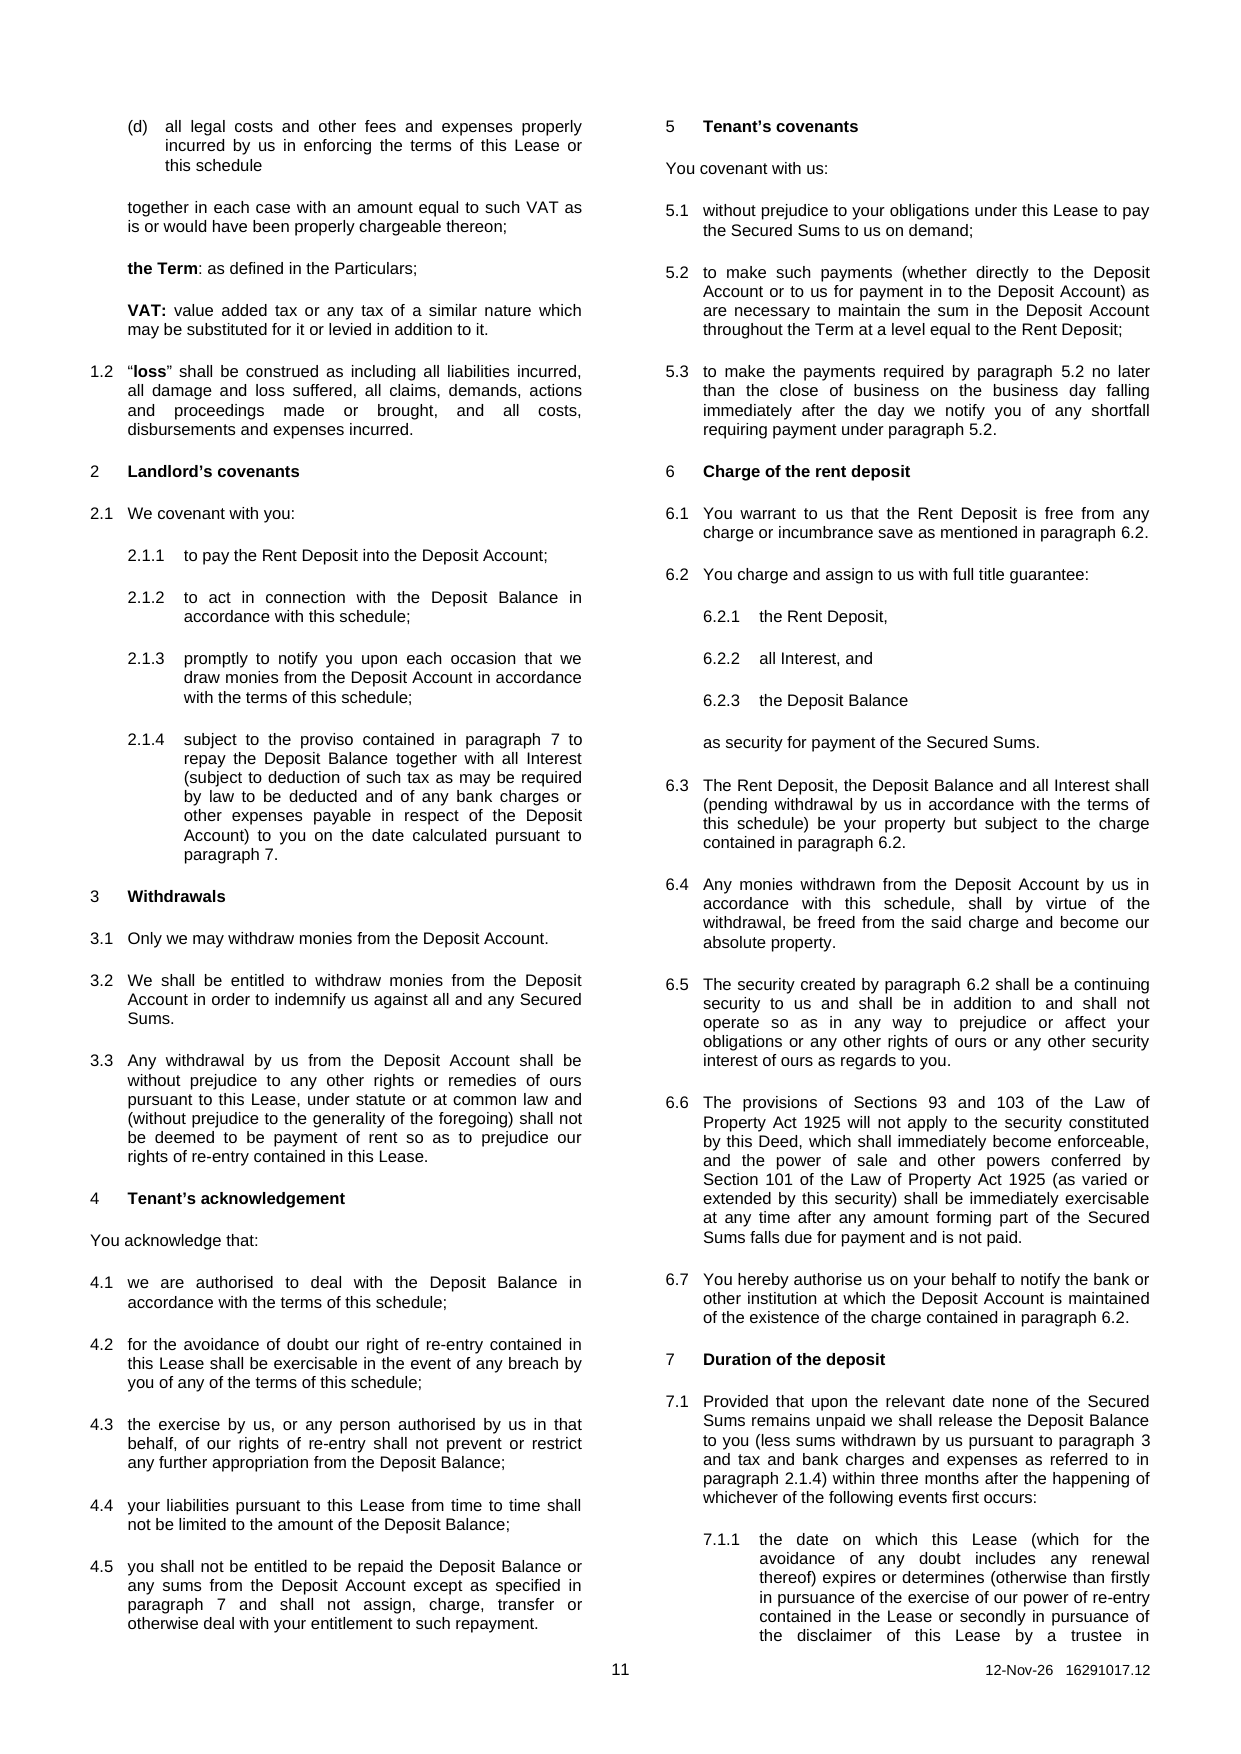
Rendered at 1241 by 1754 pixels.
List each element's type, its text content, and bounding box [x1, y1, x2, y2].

list all Interest, and [703, 649, 1150, 668]
text the Term: as defined in the Particulars; [127, 259, 582, 278]
list You hereby authorise us on your behalf to notify the bank or other institution at which the Deposit Account is maintained of the existence of the charge contained in paragraph 6.2. [665, 1269, 1150, 1327]
list Only we may withdraw monies from the Deposit Account. [90, 929, 582, 948]
list to pay the Rent Deposit into the Deposit Account; [127, 546, 582, 565]
list Any withdrawal by us from the Deposit Account shall be without prejudice to any other rights or remedies of ours pursuant to this Lease, under statute or at common law and (without prejudice to the generality of the foregoing) shall not be deemed to be payment of rent so as to prejudice our rights of re-entry contained in this Lease. [90, 1051, 582, 1166]
list “loss” shall be construed as including all liabilities incurred, all damage and loss suffered, all claims, demands, actions and proceedings made or brought, and all costs, disbursements and expenses incurred. [90, 362, 582, 439]
text (d) all legal costs and other fees and expenses properly incurred by us in enforcing the terms of this Lease or this schedule [127, 117, 582, 174]
list we are authorised to deal with the Deposit Balance in accordance with the terms of this schedule; [90, 1273, 582, 1312]
list to act in connection with the Deposit Balance in accordance with this schedule; [127, 588, 582, 626]
list We shall be entitled to withdraw monies from the Deposit Account in order to indemnify us against all and any Secured Sums. [90, 971, 582, 1028]
text as security for payment of the Secured Sums. [703, 733, 1150, 752]
list to make the payments required by paragraph 5.2 no later than the close of business on the business day falling immediately after the day we notify you of any shortfall requiring payment under paragraph 5.2. [665, 362, 1150, 439]
list promptly to notify you upon each occasion that we draw monies from the Deposit Account in accordance with the terms of this schedule; [127, 649, 582, 707]
list You warrant to us that the Rent Deposit is free from any charge or incumbrance save as mentioned in paragraph 6.2. [665, 504, 1150, 542]
list the Rent Deposit, [703, 607, 1150, 626]
list Duration of the deposit [665, 1350, 1150, 1369]
text You covenant with us: [665, 159, 1150, 178]
list for the avoidance of doubt our right of re-entry contained in this Lease shall be exercisable in the event of any breach by you of any of the terms of this schedule; [90, 1334, 582, 1392]
list Charge of the rent deposit [665, 462, 1150, 481]
text VAT: value added tax or any tax of a similar nature which may be substituted for it or levied in addition to it. [127, 301, 582, 339]
list your liabilities pursuant to this Lease from time to time shall not be limited to the amount of the Deposit Balance; [90, 1495, 582, 1534]
text together in each case with an amount equal to such VAT as is or would have been properly chargeable thereon; [127, 197, 582, 236]
list Tenant’s covenants [665, 117, 1150, 136]
list We covenant with you: [90, 504, 582, 523]
list without prejudice to your obligations under this Lease to pay the Secured Sums to us on demand; [665, 201, 1150, 239]
list The Rent Deposit, the Deposit Balance and all Interest shall (pending withdrawal by us in accordance with the terms of this schedule) be your property but subject to the charge contained in paragraph 6.2. [665, 775, 1150, 852]
list you shall not be entitled to be repaid the Deposit Balance or any sums from the Deposit Account except as specified in paragraph 7 and shall not assign, charge, transfer or otherwise deal with your entitlement to such repayment. [90, 1557, 582, 1633]
list subject to the proviso contained in paragraph 7 to repay the Deposit Balance together with all Interest (subject to deduction of such tax as may be required by law to be deducted and of any bank charges or other expenses payable in respect of the Deposit Account) to you on the date calculated pursuant to paragraph 7. [127, 729, 582, 864]
list to make such payments (whether directly to the Deposit Account or to us for payment in to the Deposit Account) as are necessary to maintain the sum in the Deposit Account throughout the Term at a level equal to the Rent Deposit; [665, 262, 1150, 339]
text You acknowledge that: [90, 1231, 582, 1250]
list Withdrawals [90, 887, 582, 906]
list Any monies withdrawn from the Deposit Account by us in accordance with this schedule, shall by virtue of the withdrawal, be freed from the said charge and become our absolute property. [665, 875, 1150, 952]
list the Deposit Balance [703, 691, 1150, 710]
list The security created by paragraph 6.2 shall be a continuing security to us and shall be in addition to and shall not operate so as in any way to prejudice or affect your obligations or any other rights of ours or any other security interest of ours as regards to you. [665, 974, 1150, 1070]
list You charge and assign to us with full title guarantee: [665, 565, 1150, 584]
list Tenant’s acknowledgement [90, 1189, 582, 1208]
list Landlord’s covenants [90, 462, 582, 481]
list The provisions of Sections 93 and 103 of the Law of Property Act 1925 will not apply to the security constituted by this Deed, which shall immediately become enforceable, and the power of sale and other powers conferred by Section 101 of the Law of Property Act 1925 (as varied or extended by this security) shall be immediately exercisable at any time after any amount forming part of the Secured Sums falls due for payment and is not paid. [665, 1093, 1150, 1247]
list Provided that upon the relevant date none of the Secured Sums remains unpaid we shall release the Deposit Balance to you (less sums withdrawn by us pursuant to paragraph 3 and tax and bank charges and expenses as referred to in paragraph 2.1.4) within three months after the happening of whichever of the following events first occurs: [665, 1392, 1150, 1507]
list the exercise by us, or any person authorised by us in that behalf, of our rights of re-entry shall not prevent or restrict any further appropriation from the Deposit Balance; [90, 1415, 582, 1472]
